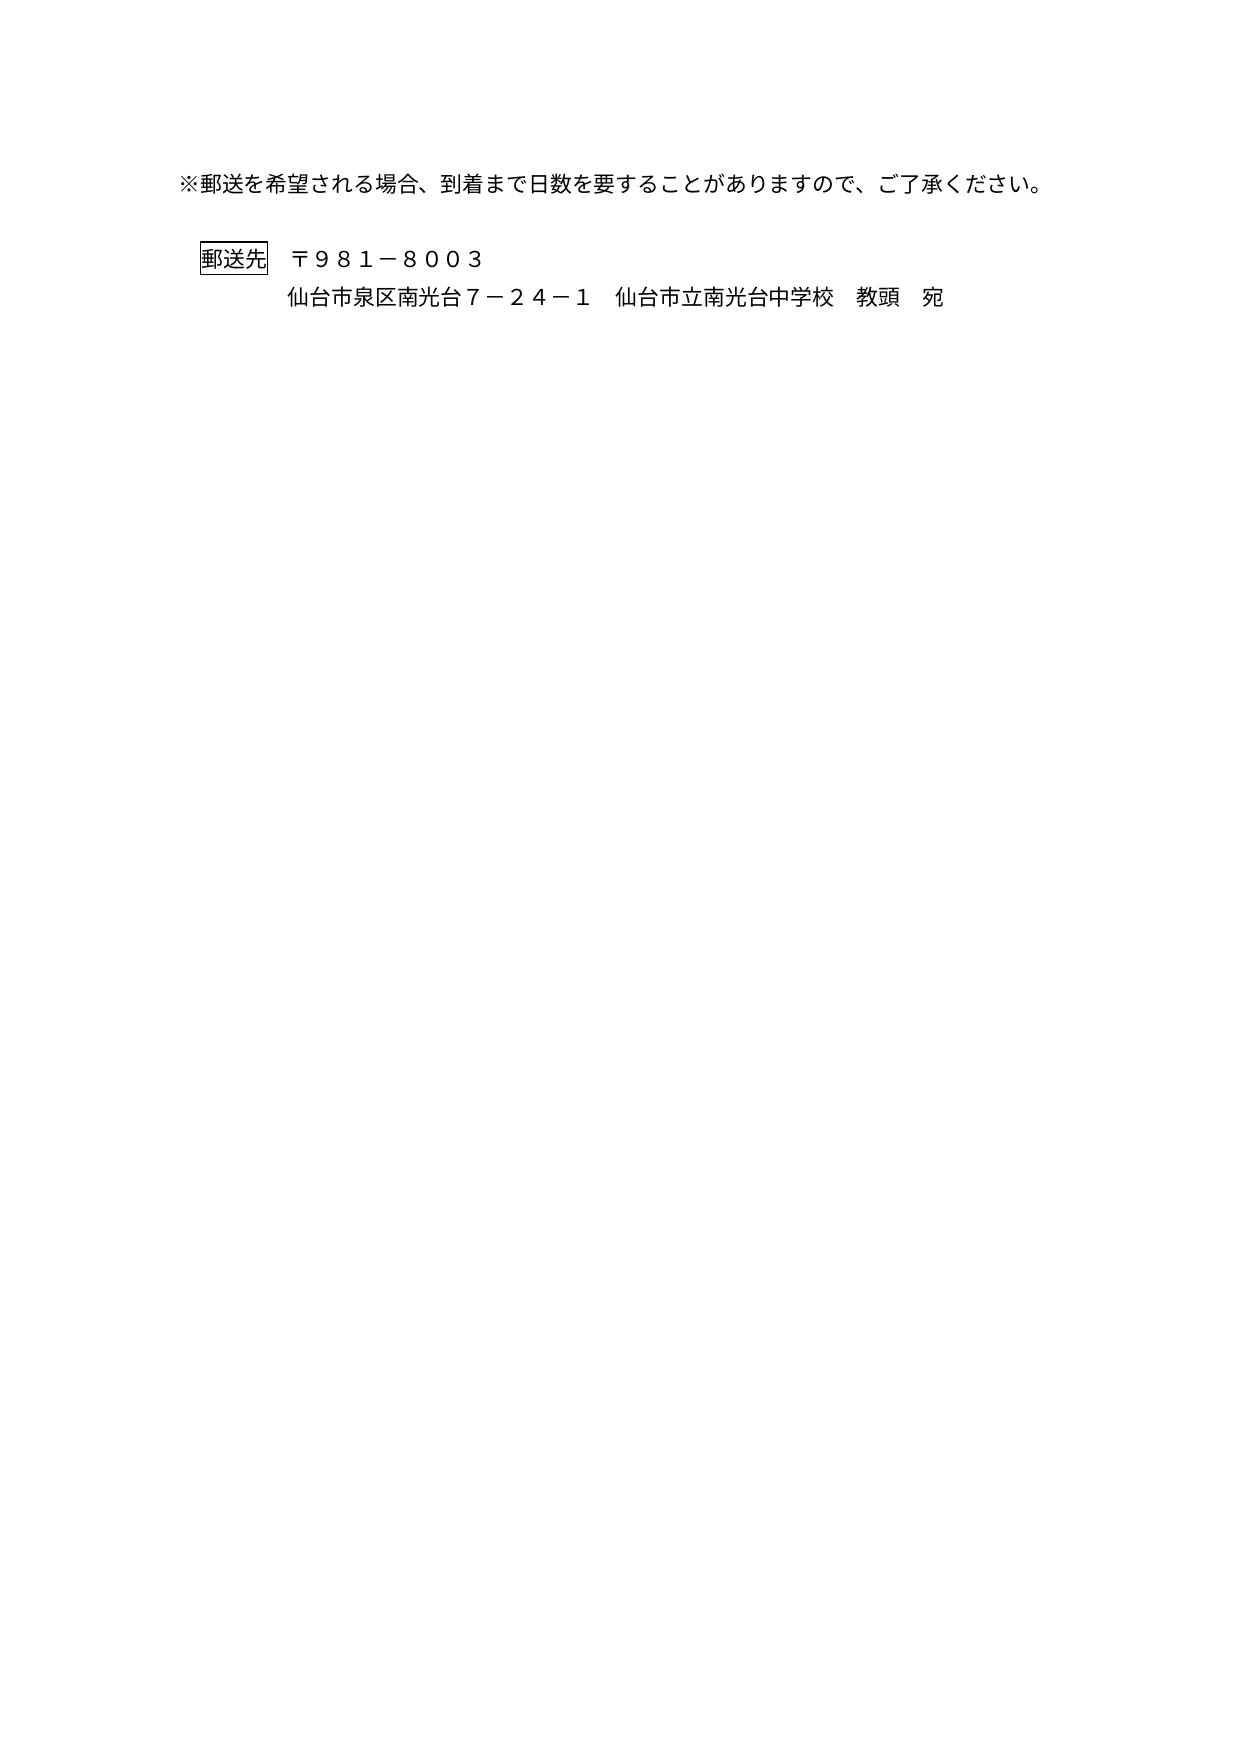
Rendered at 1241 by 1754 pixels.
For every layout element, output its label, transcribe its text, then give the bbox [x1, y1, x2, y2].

text ※郵送を希望される場合、到着まで日数を要することがありますので、ご了承ください。 [112, 164, 1128, 202]
text 仙台市泉区南光台７－２４－１ 仙台市立南光台中学校 教頭 宛 [112, 277, 1128, 314]
text 郵送先 〒９８１－８００３ [112, 239, 1128, 277]
